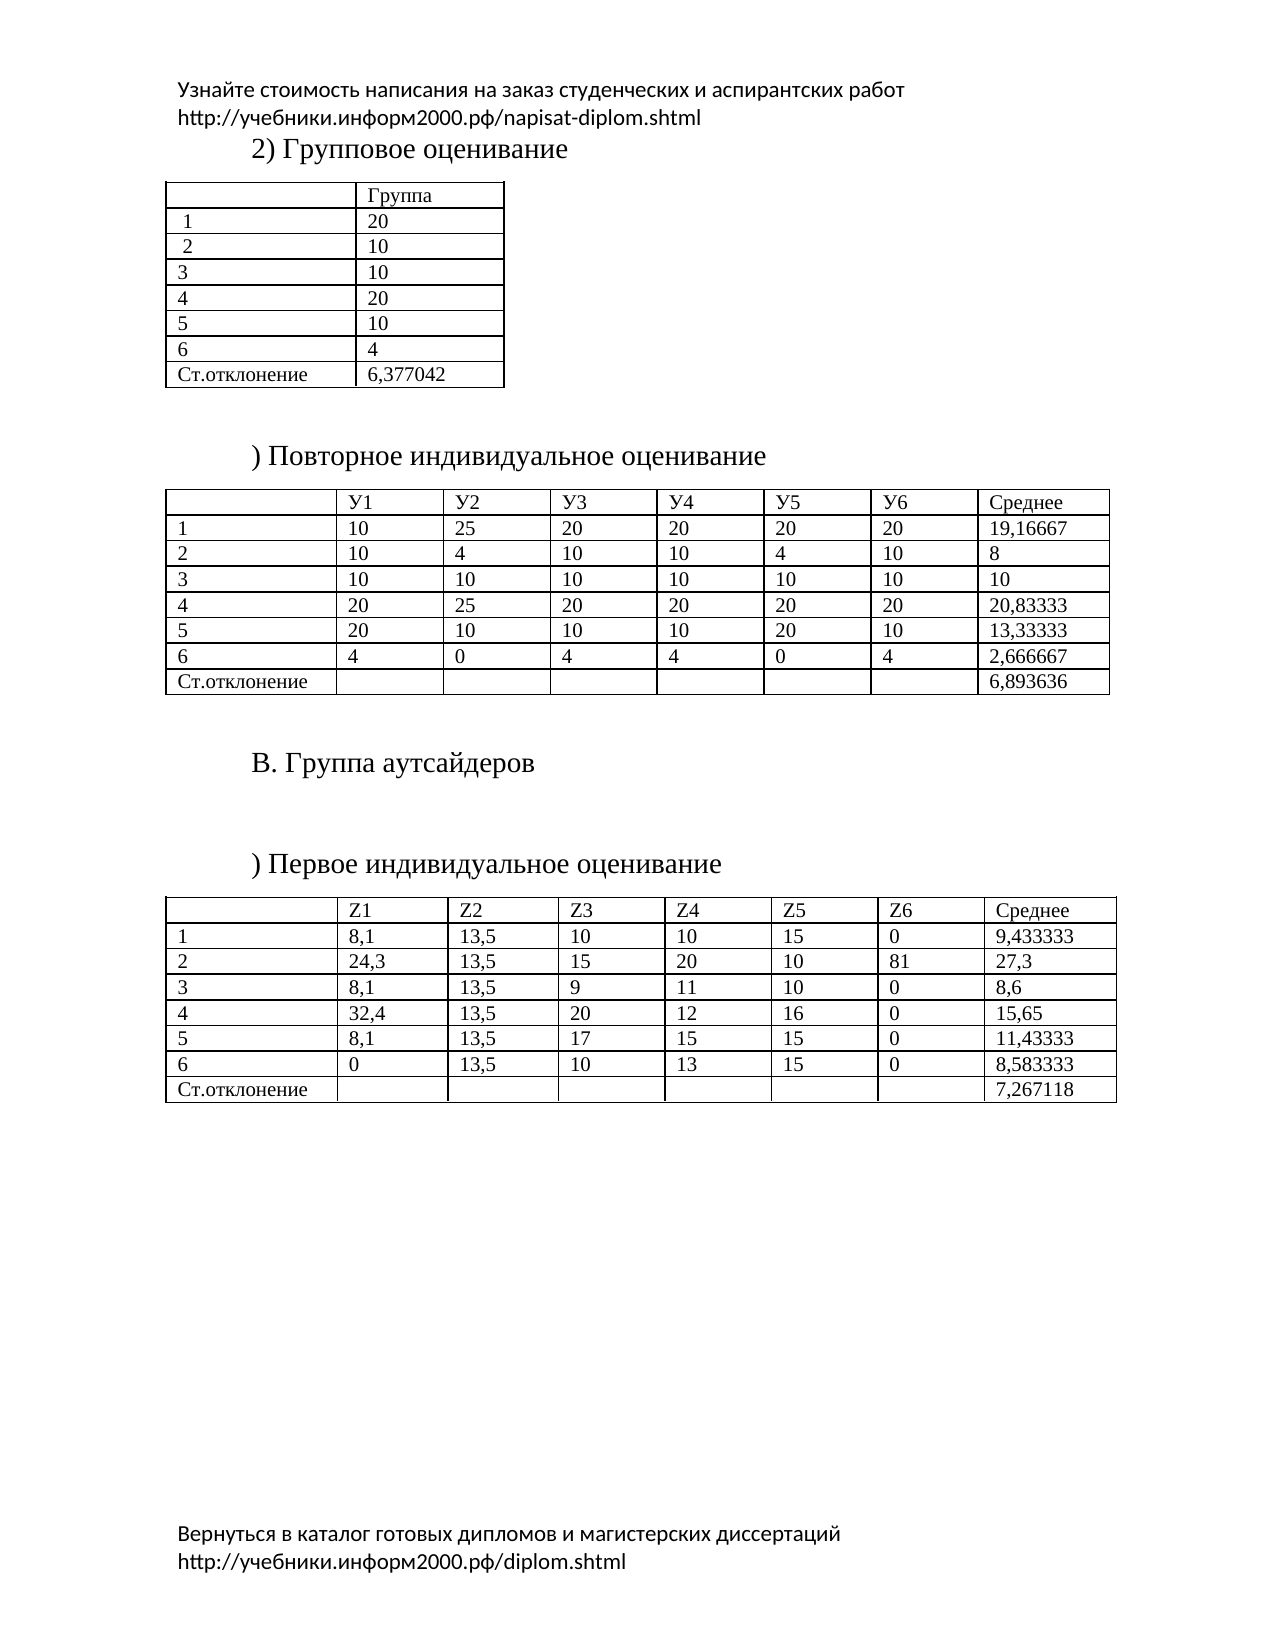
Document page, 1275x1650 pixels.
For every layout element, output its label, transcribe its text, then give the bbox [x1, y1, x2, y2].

table_cell 20 [551, 516, 656, 540]
table_cell 10 [551, 567, 656, 591]
table_cell 81 [879, 949, 984, 973]
table_cell 15 [772, 1052, 877, 1076]
table_cell 2 [167, 234, 355, 258]
table_header У1 [337, 490, 443, 514]
table_cell [872, 670, 977, 693]
table_cell Ст.отклонение [167, 362, 355, 386]
table_cell 0 [879, 1001, 984, 1024]
table_cell 20 [337, 618, 443, 642]
table_cell 8,1 [338, 975, 447, 999]
table_cell 13,5 [449, 1052, 558, 1076]
table_cell 20 [658, 593, 763, 617]
table_cell 15,65 [985, 1001, 1116, 1024]
table_cell 13,5 [449, 975, 558, 999]
table_cell 8 [979, 541, 1109, 565]
table_cell 25 [444, 593, 550, 617]
table_cell 20 [357, 286, 503, 309]
table_cell 17 [559, 1026, 664, 1050]
table_cell 1 [167, 924, 337, 948]
table_cell 9 [559, 975, 664, 999]
table_cell 4 [444, 541, 550, 565]
table_cell 10 [357, 311, 503, 335]
table_cell 20 [666, 949, 771, 973]
table_header Среднее [985, 898, 1116, 922]
table_cell 15 [559, 949, 664, 973]
table_cell 20 [658, 516, 763, 540]
table_cell 4 [337, 644, 443, 668]
table_cell 8,1 [338, 924, 447, 948]
table_cell 2 [167, 541, 336, 565]
table_header Z6 [879, 898, 984, 922]
table_cell 10 [559, 1052, 664, 1076]
text В. Группа аутсайдеров [177, 745, 1186, 779]
table_cell 7,267118 [985, 1077, 1116, 1101]
table_cell 10 [872, 567, 977, 591]
table_cell 19,16667 [979, 516, 1109, 540]
table_cell 4 [551, 644, 656, 668]
table_cell 0 [444, 644, 550, 668]
table_cell 2,666667 [979, 644, 1109, 668]
table_header Группа [357, 183, 503, 207]
table_header Z2 [449, 898, 558, 922]
table_cell 2 [167, 949, 337, 973]
table_cell 20 [337, 593, 443, 617]
table_cell 20 [765, 516, 870, 540]
table_cell 0 [879, 924, 984, 948]
table_cell 10 [666, 924, 771, 948]
table_cell 12 [666, 1001, 771, 1024]
table_cell 11,43333 [985, 1026, 1116, 1050]
table_cell 13,5 [449, 1001, 558, 1024]
table_cell 0 [879, 1026, 984, 1050]
table_cell 16 [772, 1001, 877, 1024]
table_header У5 [765, 490, 870, 514]
table_cell 10 [658, 541, 763, 565]
table_cell 4 [167, 286, 355, 309]
table_cell 15 [772, 1026, 877, 1050]
table_cell 5 [167, 311, 355, 335]
table_cell 6,893636 [979, 670, 1109, 693]
table_cell 24,3 [338, 949, 447, 973]
table_cell 1 [167, 209, 355, 233]
table_cell 20,83333 [979, 593, 1109, 617]
table_header Среднее [979, 490, 1109, 514]
table_cell [449, 1077, 558, 1101]
table_header [167, 490, 336, 514]
table_cell 20 [765, 593, 870, 617]
table_cell 0 [879, 975, 984, 999]
table_cell 0 [765, 644, 870, 668]
table_cell 3 [167, 260, 355, 284]
table_cell 8,1 [338, 1026, 447, 1050]
table_cell [551, 670, 656, 693]
table_cell 8,6 [985, 975, 1116, 999]
text 2) Групповое оценивание [177, 131, 1186, 164]
table_cell 0 [879, 1052, 984, 1076]
table_cell 6 [167, 337, 355, 361]
table_cell 13,5 [449, 1026, 558, 1050]
table_cell 10 [772, 949, 877, 973]
table_cell [658, 670, 763, 693]
table_cell Ст.отклонение [167, 1077, 337, 1101]
table_header Z5 [772, 898, 877, 922]
table_header У4 [658, 490, 763, 514]
table_header У2 [444, 490, 550, 514]
table_cell 13 [666, 1052, 771, 1076]
table_cell 10 [444, 618, 550, 642]
table_cell [879, 1077, 984, 1101]
table_cell 10 [357, 234, 503, 258]
table_cell 8,583333 [985, 1052, 1116, 1076]
table_cell 11 [666, 975, 771, 999]
table_cell 10 [444, 567, 550, 591]
table_cell 20 [357, 209, 503, 233]
table_cell 32,4 [338, 1001, 447, 1024]
table_cell 4 [765, 541, 870, 565]
table_cell [559, 1077, 664, 1101]
table_cell 20 [872, 593, 977, 617]
table_cell 27,3 [985, 949, 1116, 973]
table_cell 15 [666, 1026, 771, 1050]
table_cell 4 [872, 644, 977, 668]
table_cell 10 [551, 618, 656, 642]
table_header [167, 183, 355, 207]
table_cell [444, 670, 550, 693]
table_cell 10 [658, 618, 763, 642]
table_cell 10 [979, 567, 1109, 591]
table_cell 10 [337, 516, 443, 540]
table_cell 20 [872, 516, 977, 540]
table_cell 13,5 [449, 949, 558, 973]
table_cell 10 [872, 618, 977, 642]
table_cell [772, 1077, 877, 1101]
table_cell 10 [357, 260, 503, 284]
table_cell [666, 1077, 771, 1101]
table_cell [338, 1077, 447, 1101]
table_cell 3 [167, 567, 336, 591]
table_cell 3 [167, 975, 337, 999]
table_cell Ст.отклонение [167, 670, 336, 693]
table_cell 10 [872, 541, 977, 565]
table_cell 20 [765, 618, 870, 642]
table_cell 4 [167, 1001, 337, 1024]
table_cell 20 [559, 1001, 664, 1024]
table_cell 15 [772, 924, 877, 948]
table_cell 10 [559, 924, 664, 948]
table_cell 10 [337, 567, 443, 591]
table_cell 20 [551, 593, 656, 617]
table_header Z3 [559, 898, 664, 922]
table_cell 5 [167, 618, 336, 642]
text ) Первое индивидуальное оценивание [177, 846, 1186, 879]
table_cell 10 [337, 541, 443, 565]
table_cell 4 [167, 593, 336, 617]
table_header У6 [872, 490, 977, 514]
text ) Повторное индивидуальное оценивание [177, 438, 1186, 472]
table_header Z1 [338, 898, 447, 922]
table_cell 4 [357, 337, 503, 361]
table_cell 6,377042 [357, 362, 503, 386]
table_cell 25 [444, 516, 550, 540]
table_cell [765, 670, 870, 693]
table_header [167, 898, 337, 922]
table_cell 4 [658, 644, 763, 668]
table_cell 6 [167, 644, 336, 668]
table_cell 13,33333 [979, 618, 1109, 642]
table_cell 9,433333 [985, 924, 1116, 948]
table_cell 0 [338, 1052, 447, 1076]
table_header Z4 [666, 898, 771, 922]
table_cell 10 [772, 975, 877, 999]
table_header У3 [551, 490, 656, 514]
table_cell [337, 670, 443, 693]
table_cell 10 [658, 567, 763, 591]
table_cell 10 [551, 541, 656, 565]
table_cell 5 [167, 1026, 337, 1050]
table_cell 6 [167, 1052, 337, 1076]
table_cell 13,5 [449, 924, 558, 948]
table_cell 10 [765, 567, 870, 591]
table_cell 1 [167, 516, 336, 540]
